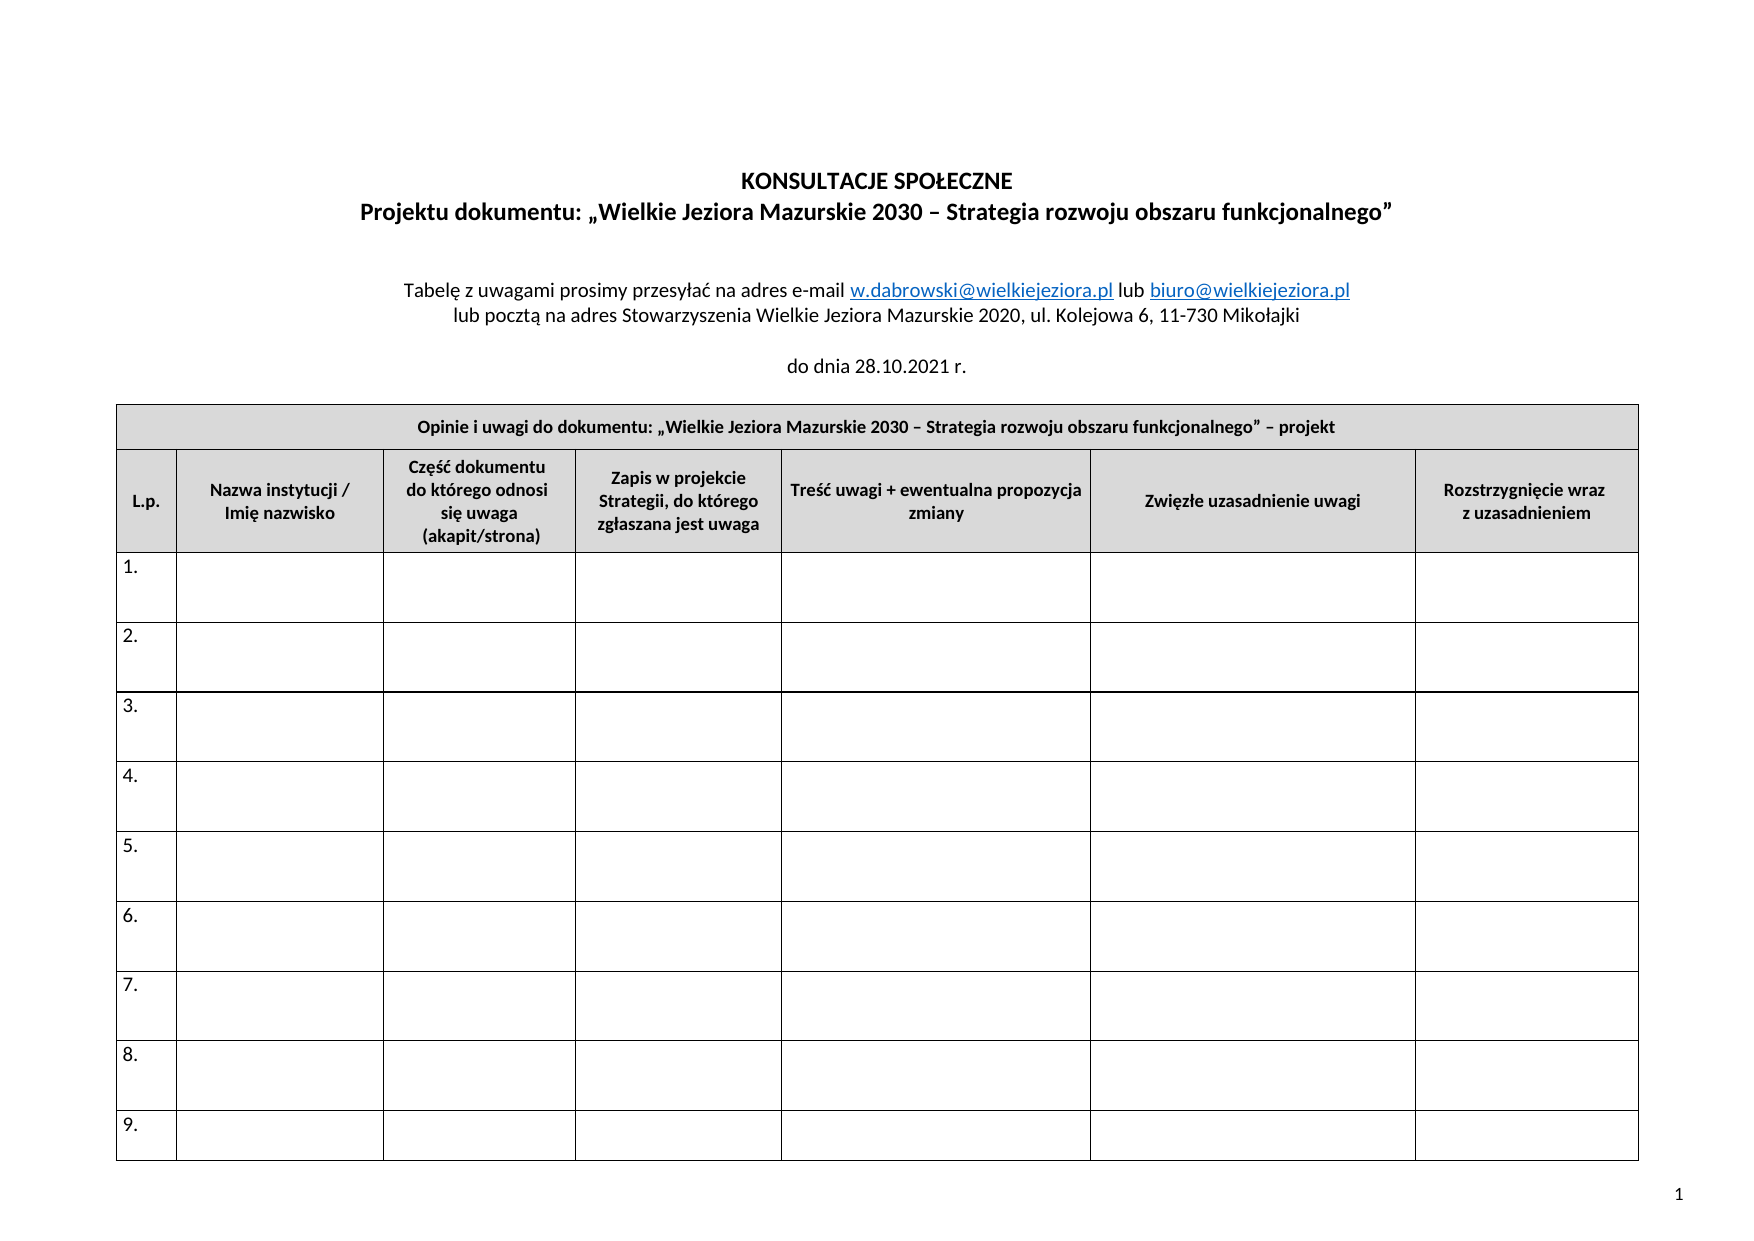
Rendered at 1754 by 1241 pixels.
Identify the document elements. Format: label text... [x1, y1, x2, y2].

table_cell [782, 693, 1090, 761]
text lub pocztą na adres Stowarzyszenia Wielkie Jeziora Mazurskie 2020, ul. Kolejowa 6, 11-730 Mikołajki [118, 303, 1636, 328]
table_cell [177, 1041, 383, 1110]
table_header Opinie i uwagi do dokumentu: „Wielkie Jeziora Mazurskie 2030 – Strategia rozwoju obszaru funkcjonalnego” – projekt [117, 405, 1638, 449]
table_cell Część dokumentu do którego odnosi się uwaga (akapit/strona) [384, 450, 575, 552]
table_cell [576, 693, 781, 761]
table_cell L.p. [117, 450, 176, 552]
table_cell [384, 1041, 575, 1110]
table_cell [1416, 623, 1638, 691]
table_cell Treść uwagi + ewentualna propozycja zmiany [782, 450, 1090, 552]
table_cell [1416, 832, 1638, 901]
table_cell [1091, 832, 1415, 901]
table_cell [782, 762, 1090, 831]
table_cell [117, 553, 176, 622]
table_cell [177, 623, 383, 691]
table_cell [1091, 1041, 1415, 1110]
table_cell [1091, 902, 1415, 971]
table_cell [1416, 762, 1638, 831]
table_cell [117, 972, 176, 1040]
table_cell [1416, 972, 1638, 1040]
table_cell [576, 902, 781, 971]
table_cell [576, 1041, 781, 1110]
table_cell [384, 972, 575, 1040]
table_cell [1091, 762, 1415, 831]
table_cell [117, 902, 176, 971]
table_cell [117, 762, 176, 831]
table_cell [117, 623, 176, 691]
table_cell [384, 623, 575, 691]
table_cell [384, 693, 575, 761]
table_cell [576, 972, 781, 1040]
table_cell [782, 902, 1090, 971]
table_cell [1091, 972, 1415, 1040]
table_cell [177, 832, 383, 901]
text Tabelę z uwagami prosimy przesyłać na adres e-mail w.dabrowski@wielkiejeziora.pl lub biuro@wielkiejeziora.pl [118, 277, 1636, 303]
table_cell [177, 762, 383, 831]
table_cell [177, 1111, 383, 1159]
table_cell [1416, 1041, 1638, 1110]
table_cell [117, 1111, 176, 1159]
table_cell [576, 832, 781, 901]
table_cell Zwięzłe uzasadnienie uwagi [1091, 450, 1415, 552]
table_cell [782, 553, 1090, 622]
table_cell [782, 623, 1090, 691]
table_cell [576, 553, 781, 622]
table_cell [177, 553, 383, 622]
text KONSULTACJE SPOŁECZNE [118, 165, 1636, 196]
table_cell [384, 553, 575, 622]
table_cell [117, 1041, 176, 1110]
table_cell [576, 762, 781, 831]
table_cell [782, 832, 1090, 901]
table_cell [1091, 1111, 1415, 1159]
table_cell [177, 902, 383, 971]
table_cell Nazwa instytucji / Imię nazwisko [177, 450, 383, 552]
table_cell [576, 623, 781, 691]
table_cell [782, 1041, 1090, 1110]
table_cell [117, 693, 176, 761]
text do dnia 28.10.2021 r. [118, 353, 1636, 379]
table_cell [1091, 553, 1415, 622]
table_cell [782, 1111, 1090, 1159]
table_cell [117, 832, 176, 901]
table_cell [177, 972, 383, 1040]
table_cell Zapis w projekcie Strategii, do którego zgłaszana jest uwaga [576, 450, 781, 552]
table_cell [1416, 1111, 1638, 1159]
table_cell [1091, 693, 1415, 761]
table_cell [384, 1111, 575, 1159]
table_cell [1416, 693, 1638, 761]
table_cell [384, 762, 575, 831]
table_cell [177, 693, 383, 761]
table_cell [384, 832, 575, 901]
table_cell [1091, 623, 1415, 691]
table_cell Rozstrzygnięcie wraz z uzasadnieniem [1416, 450, 1638, 552]
table_cell [782, 972, 1090, 1040]
text Projektu dokumentu: „Wielkie Jeziora Mazurskie 2030 – Strategia rozwoju obszaru funkcjonalnego” [118, 196, 1636, 226]
table_cell [576, 1111, 781, 1159]
table_cell [384, 902, 575, 971]
table_cell [1416, 553, 1638, 622]
table_cell [1416, 902, 1638, 971]
